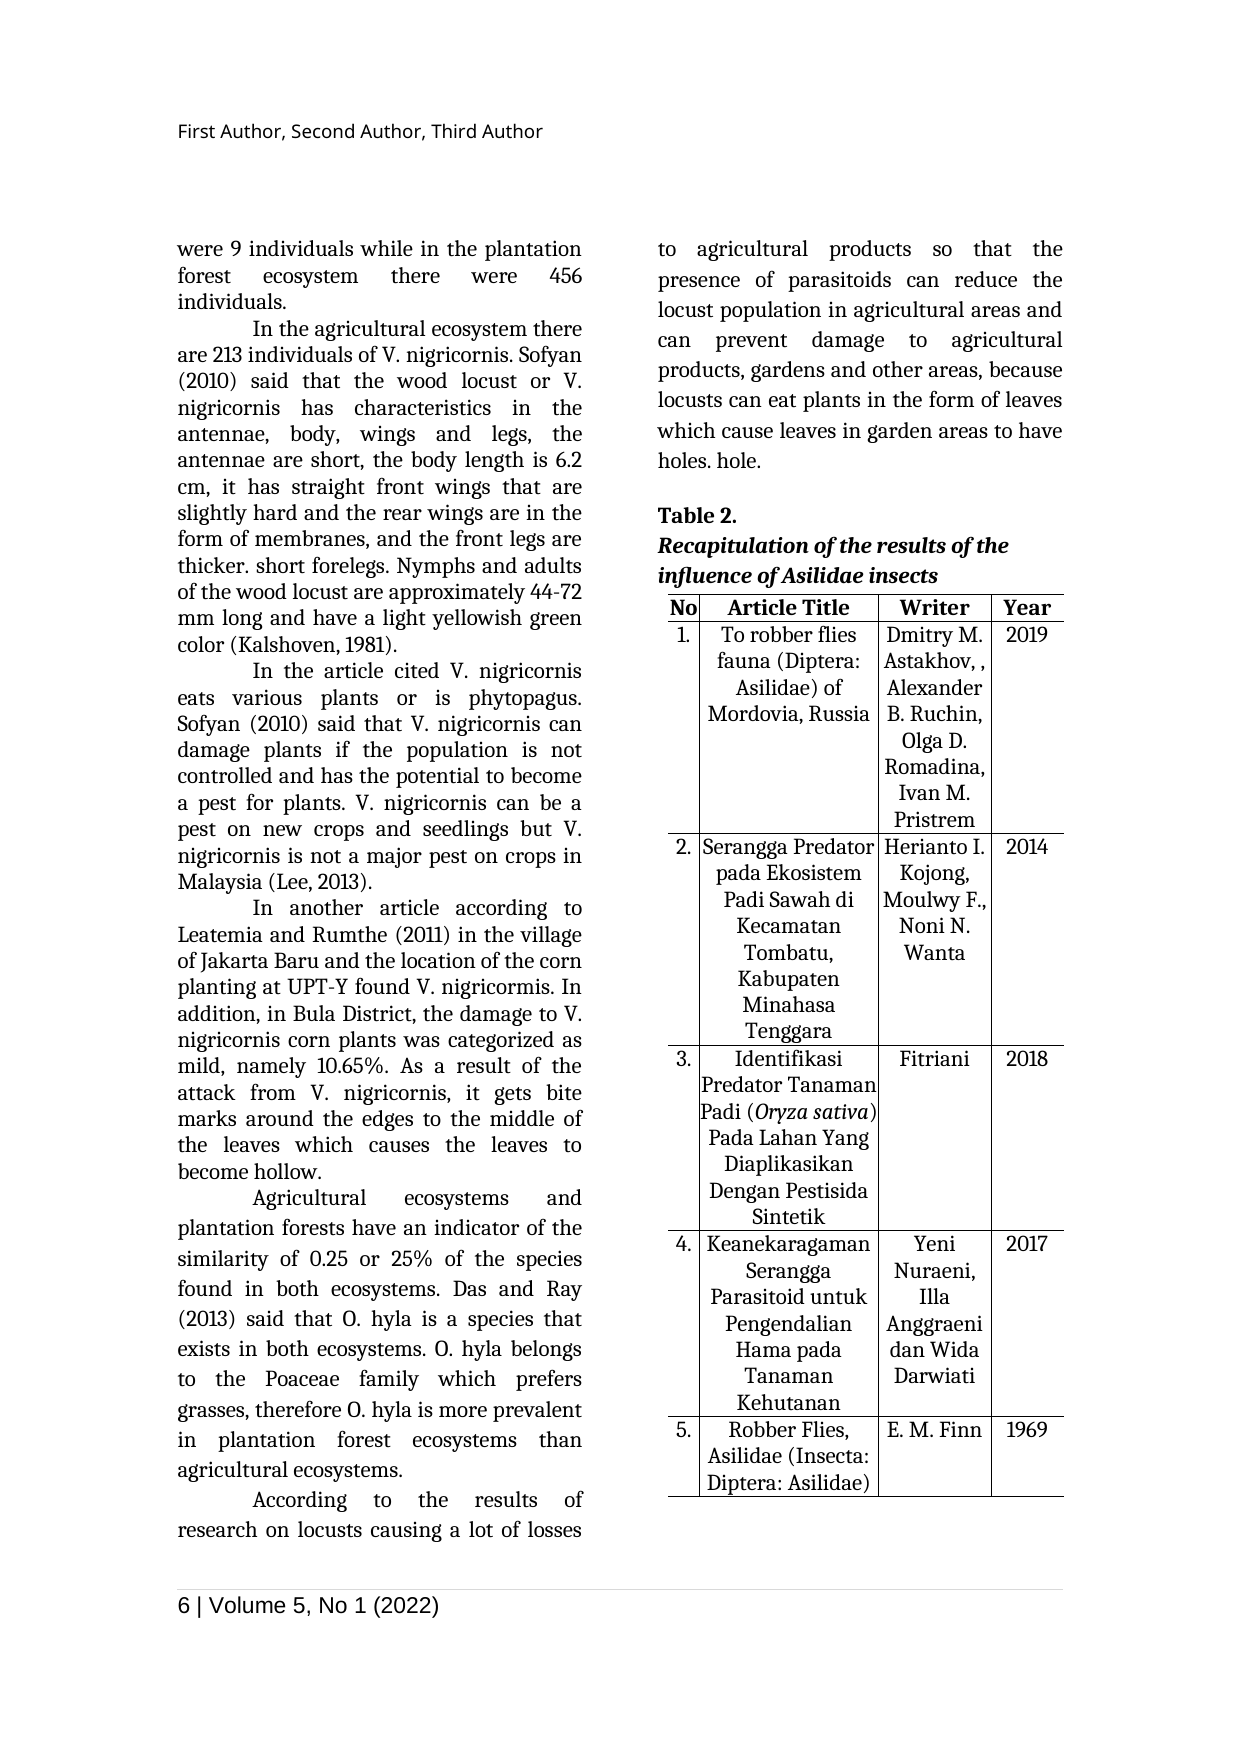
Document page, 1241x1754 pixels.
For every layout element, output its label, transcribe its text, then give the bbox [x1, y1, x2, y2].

table_cell 5. [668, 1417, 699, 1496]
table_cell E. M. Finn [879, 1417, 991, 1496]
text In another article according to Leatemia and Rumthe (2011) in the village of Jakarta Baru and the location of the corn planting at UPT-Y found V. nigricormis. In addition, in Bula District, the damage to V. nigricornis corn plants was categorized as mild, namely 10.65%. As a result of the attack from V. nigricornis, it gets bite marks around the edges to the middle of the leaves which causes the leaves to become hollow. [177, 895, 583, 1185]
table_cell Serangga Predator pada Ekosistem Padi Sawah di Kecamatan Tombatu, Kabupaten Minahasa Tenggara [700, 834, 878, 1045]
table_cell 2017 [992, 1231, 1063, 1416]
table_cell 4. [668, 1231, 699, 1416]
text Table 2. [658, 503, 1063, 529]
table_cell 2019 [992, 622, 1063, 833]
table_cell 1969 [992, 1417, 1063, 1496]
text Recapitulation of the results of the influence of Asilidae insects [658, 533, 1063, 590]
table_header No [668, 595, 699, 621]
table_cell Yeni Nuraeni, Illa Anggraeni dan Wida Darwiati [879, 1231, 991, 1416]
text Agricultural ecosystems and plantation forests have an indicator of the similarity of 0.25 or 25% of the species found in both ecosystems. Das and Ray (2013) said that O. hyla is a species that exists in both ecosystems. O. hyla belongs to the Poaceae family which prefers grasses, therefore O. hyla is more prevalent in plantation forest ecosystems than agricultural ecosystems. [177, 1185, 583, 1483]
table_cell 1. [668, 622, 699, 833]
table_cell 2018 [992, 1046, 1063, 1230]
table_cell 3. [668, 1046, 699, 1230]
table_cell Identifikasi Predator Tanaman Padi (Oryza sativa) Pada Lahan Yang Diaplikasikan Dengan Pestisida Sintetik [700, 1046, 878, 1230]
text According to the results of research on locusts causing a lot of losses to agricultural products so that the presence of parasitoids can reduce the locust population in agricultural areas and can prevent damage to agricultural products, gardens and other areas, because locusts can eat plants in the form of leaves which cause leaves in garden areas to have holes. hole. [658, 236, 1063, 474]
table_cell Fitriani [879, 1046, 991, 1230]
text In the article cited V. nigricornis eats various plants or is phytopagus. Sofyan (2010) said that V. nigricornis can damage plants if the population is not controlled and has the potential to become a pest for plants. V. nigricornis can be a pest on new crops and seedlings but V. nigricornis is not a major pest on crops in Malaysia (Lee, 2013). [177, 658, 583, 895]
table_cell 2014 [992, 834, 1063, 1045]
table_header Year [992, 595, 1063, 621]
table_cell Keanekaragaman Serangga Parasitoid untuk Pengendalian Hama pada Tanaman Kehutanan [700, 1231, 878, 1416]
table_cell Herianto I. Kojong, Moulwy F., Noni N. Wanta [879, 834, 991, 1045]
table_cell Dmitry M. Astakhov, ,Alexander B. Ruchin, Olga D. Romadina, Ivan M. Pristrem [879, 622, 991, 833]
table_cell To robber flies fauna (Diptera: Asilidae) of Mordovia, Russia [700, 622, 878, 833]
table_cell 2. [668, 834, 699, 1045]
table_header Article Title [700, 595, 878, 621]
text In the agricultural ecosystem there are 213 individuals of V. nigricornis. Sofyan (2010) said that the wood locust or V. nigricornis has characteristics in the antennae, body, wings and legs, the antennae are short, the body length is 6.2 cm, it has straight front wings that are slightly hard and the rear wings are in the form of membranes, and the front legs are thicker. short forelegs. Nymphs and adults of the wood locust are approximately 44-72 mm long and have a light yellowish green color (Kalshoven, 1981). [177, 315, 583, 658]
table_header Writer [879, 595, 991, 621]
text According to the results of research on locusts causing a lot of losses to agricultural products so that the presence of parasitoids can reduce the locust population in agricultural areas and can prevent damage to agricultural products, gardens and other areas, because locusts can eat plants in the form of leaves which cause leaves in garden areas to have holes. hole. [177, 1487, 583, 1544]
table_cell Robber Flies, Asilidae (Insecta: Diptera: Asilidae) [700, 1417, 878, 1496]
